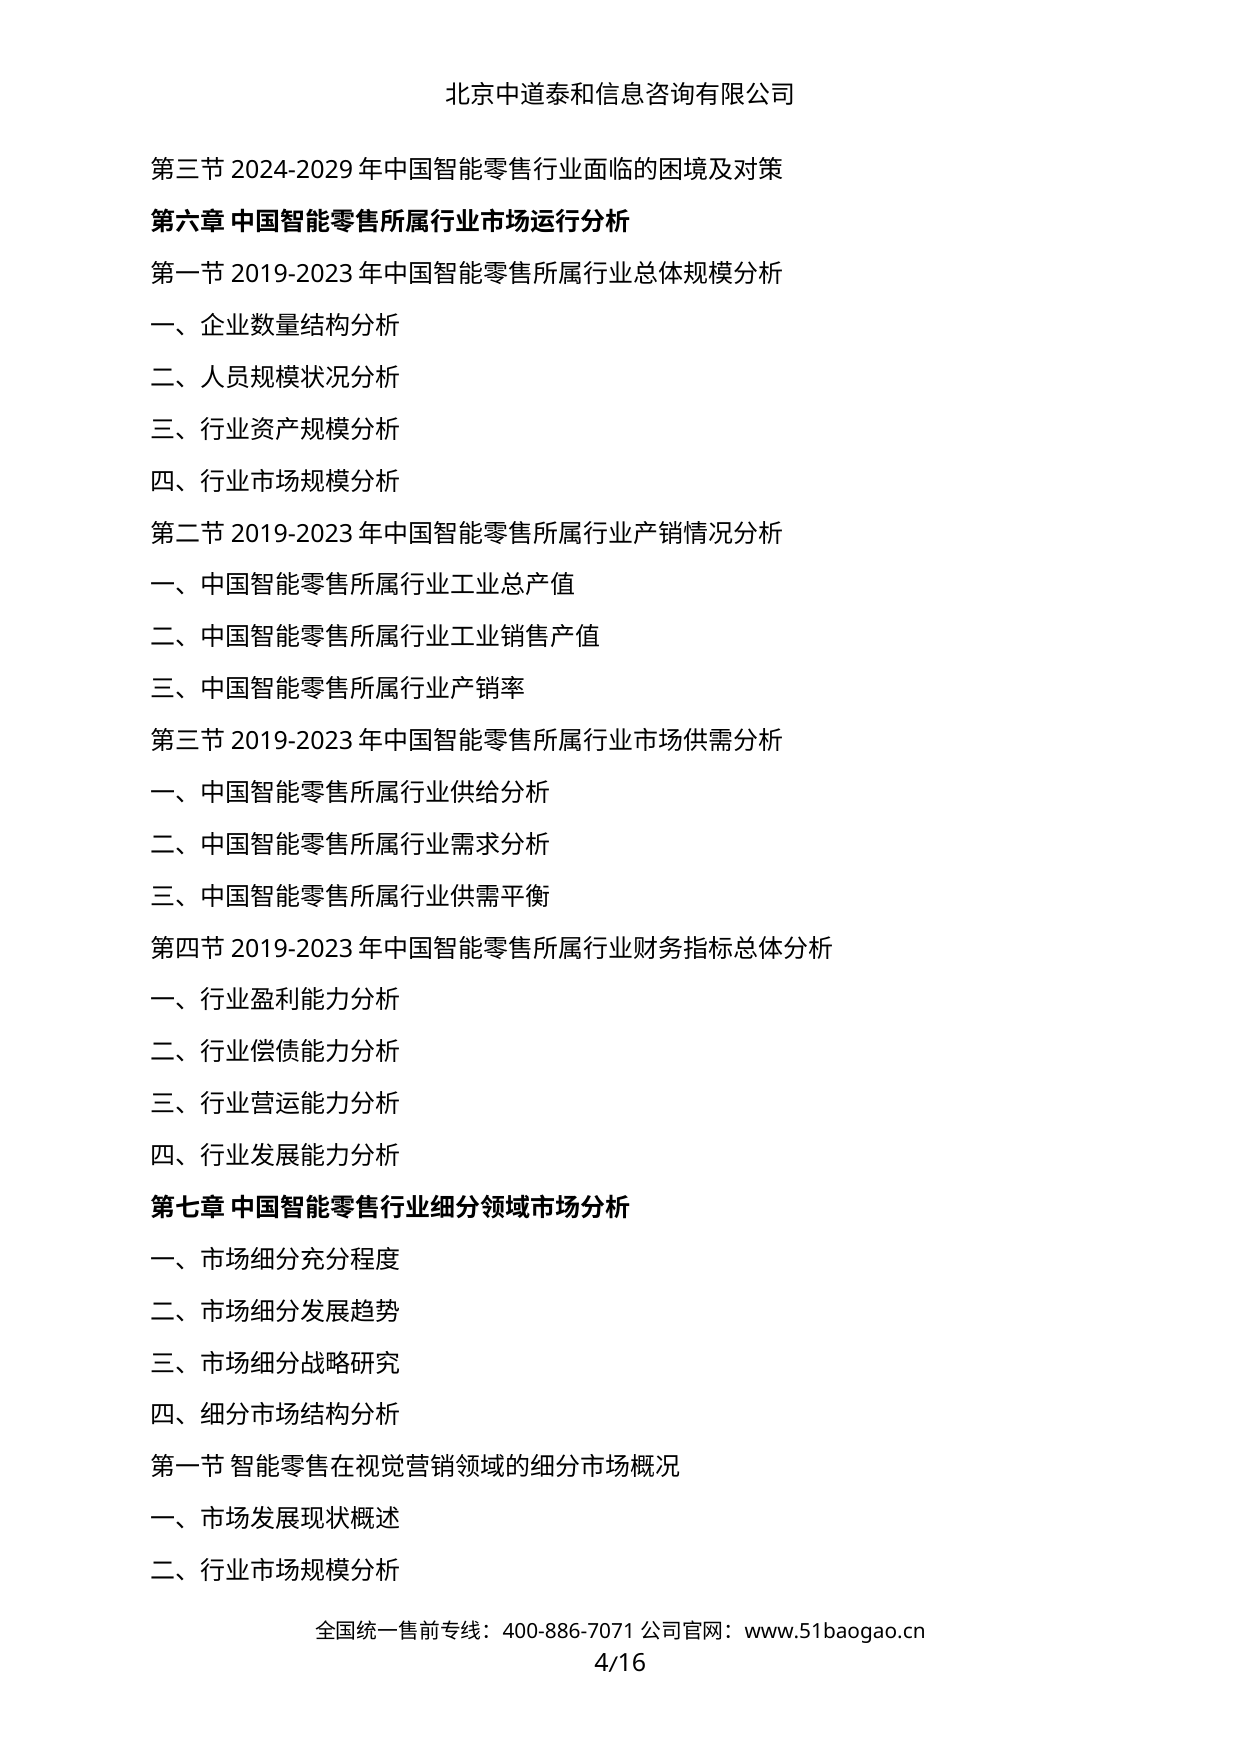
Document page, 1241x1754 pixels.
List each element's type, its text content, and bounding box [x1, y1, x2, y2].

text 第六章 中国智能零售所属行业市场运行分析 [150, 202, 1090, 238]
text 第一节 2019-2023年中国智能零售所属行业总体规模分析 [150, 254, 1090, 290]
text 一、行业盈利能力分析 [150, 980, 1090, 1016]
text 三、行业营运能力分析 [150, 1084, 1090, 1120]
text 二、中国智能零售所属行业需求分析 [150, 824, 1090, 861]
text 二、市场细分发展趋势 [150, 1291, 1090, 1327]
text 一、市场发展现状概述 [150, 1499, 1090, 1535]
text 第二节 2019-2023年中国智能零售所属行业产销情况分析 [150, 513, 1090, 549]
text 四、行业发展能力分析 [150, 1136, 1090, 1172]
text 三、中国智能零售所属行业供需平衡 [150, 876, 1090, 912]
text 第三节 2024-2029年中国智能零售行业面临的困境及对策 [150, 150, 1090, 186]
text 三、中国智能零售所属行业产销率 [150, 669, 1090, 705]
text 一、中国智能零售所属行业工业总产值 [150, 565, 1090, 601]
text 四、细分市场结构分析 [150, 1395, 1090, 1431]
text 第四节 2019-2023年中国智能零售所属行业财务指标总体分析 [150, 928, 1090, 964]
text 二、中国智能零售所属行业工业销售产值 [150, 617, 1090, 653]
text 第一节 智能零售在视觉营销领域的细分市场概况 [150, 1447, 1090, 1483]
text 三、行业资产规模分析 [150, 409, 1090, 446]
text 二、行业偿债能力分析 [150, 1032, 1090, 1068]
text 一、企业数量结构分析 [150, 306, 1090, 342]
text 第三节 2019-2023年中国智能零售所属行业市场供需分析 [150, 721, 1090, 757]
text 第七章 中国智能零售行业细分领域市场分析 [150, 1187, 1090, 1224]
text 一、市场细分充分程度 [150, 1239, 1090, 1276]
text 一、中国智能零售所属行业供给分析 [150, 772, 1090, 809]
text 二、行业市场规模分析 [150, 1551, 1090, 1587]
text 三、市场细分战略研究 [150, 1343, 1090, 1379]
text 四、行业市场规模分析 [150, 461, 1090, 497]
text 二、人员规模状况分析 [150, 357, 1090, 394]
